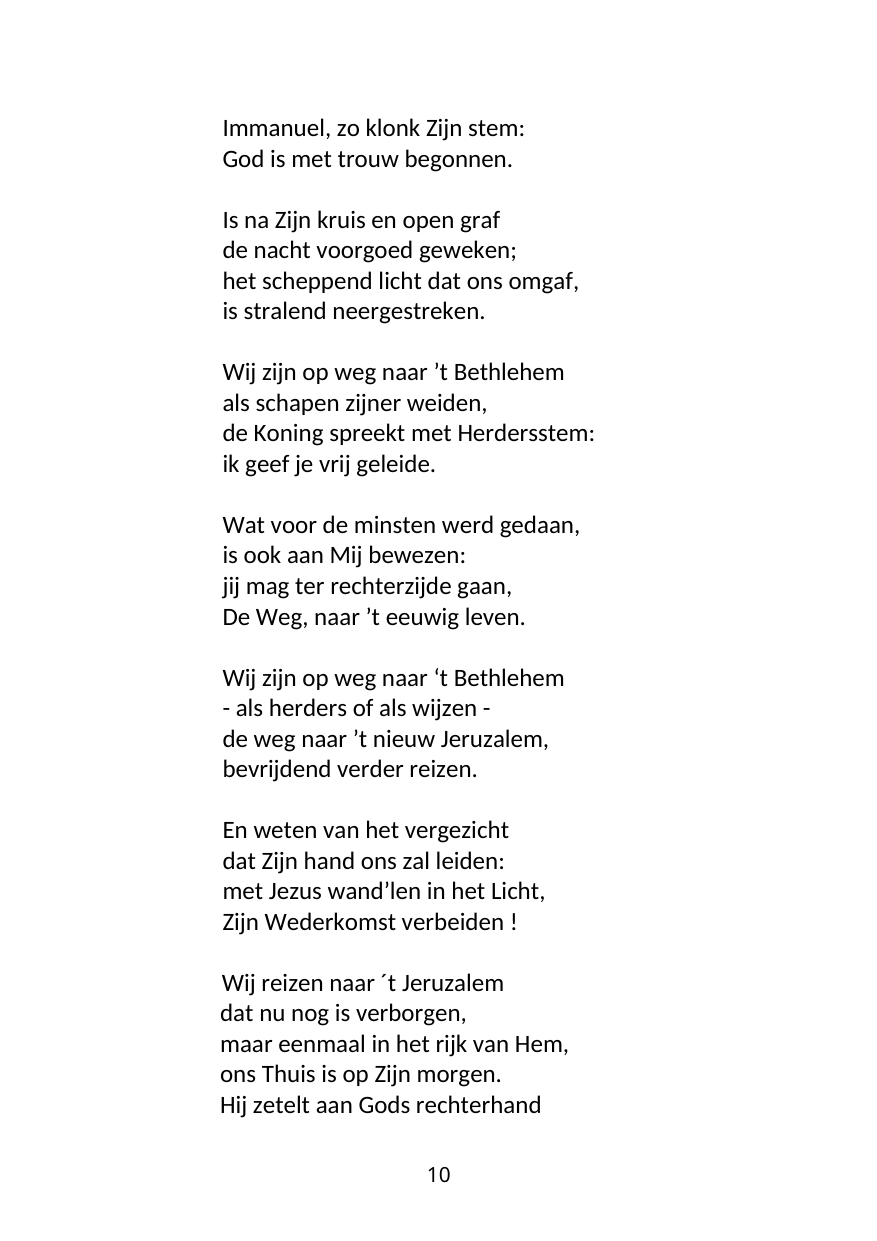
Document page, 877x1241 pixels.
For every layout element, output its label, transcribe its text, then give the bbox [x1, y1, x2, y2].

text Wij zijn op weg naar ‘t Bethlehem - als herders of als wijzen - de weg naar ’t nieuw Jeruzalem, bevrijdend verder reizen. [75, 662, 759, 784]
text Wij zijn op weg naar ’t Bethlehem als schapen zijner weiden, de Koning spreekt met Herdersstem: ik geef je vrij geleide. [75, 357, 759, 479]
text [75, 112, 759, 173]
text Is na Zijn kruis en open graf de nacht voorgoed geweken; het scheppend licht dat ons omgaf, is stralend neergestreken. [75, 204, 759, 326]
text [118, 967, 759, 1119]
text En weten van het vergezicht dat Zijn hand ons zal leiden: met Jezus wand’len in het Licht, Zijn Wederkomst verbeiden ! [75, 814, 759, 936]
text Wat voor de minsten werd gedaan, is ook aan Mij bewezen: jij mag ter rechterzijde gaan, De Weg, naar ’t eeuwig leven. [75, 509, 759, 631]
